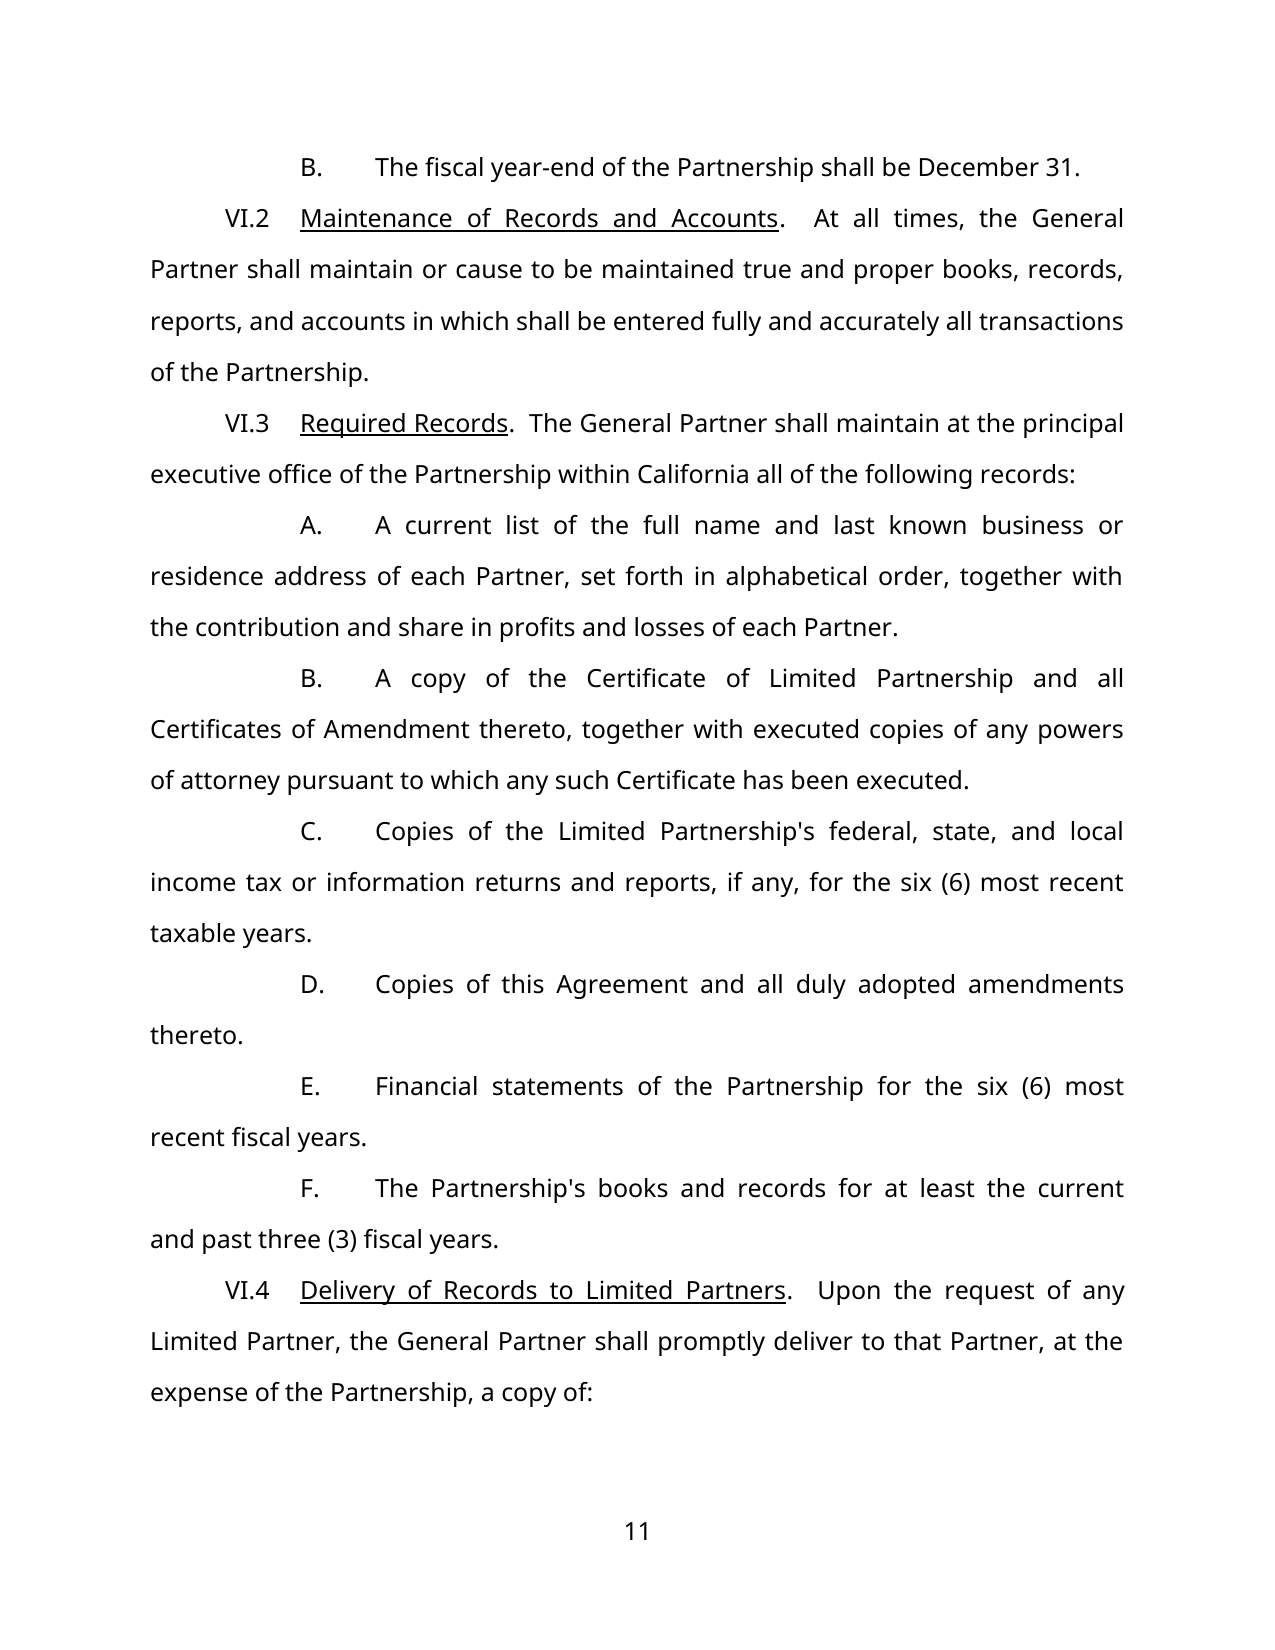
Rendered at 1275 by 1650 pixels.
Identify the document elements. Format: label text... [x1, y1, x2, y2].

subtitle Copies of the Limited Partnership's federal, state, and local income tax or information returns and reports, if any, for the six (6) most recent taxable years. [150, 813, 1125, 950]
subtitle The Partnership's books and records for at least the current and past three (3) fiscal years. [150, 1171, 1125, 1256]
subtitle Delivery of Records to Limited Partners. Upon the request of any Limited Partner, the General Partner shall promptly deliver to that Partner, at the expense of the Partnership, a copy of: [150, 1273, 1125, 1409]
subtitle Required Records. The General Partner shall maintain at the principal executive office of the Partnership within California all of the following records: [150, 405, 1125, 490]
subtitle A copy of the Certificate of Limited Partnership and all Certificates of Amendment thereto, together with executed copies of any powers of attorney pursuant to which any such Certificate has been executed. [150, 660, 1125, 797]
subtitle A current list of the full name and last known business or residence address of each Partner, set forth in alphabetical order, together with the contribution and share in profits and losses of each Partner. [150, 507, 1125, 643]
subtitle Financial statements of the Partnership for the six (6) most recent fiscal years. [150, 1069, 1125, 1154]
subtitle The fiscal year-end of the Partnership shall be December 31. [150, 150, 1125, 184]
subtitle Copies of this Agreement and all duly adopted amendments thereto. [150, 967, 1125, 1052]
subtitle Maintenance of Records and Accounts. At all times, the General Partner shall maintain or cause to be maintained true and proper books, records, reports, and accounts in which shall be entered fully and accurately all transactions of the Partnership. [150, 201, 1125, 388]
